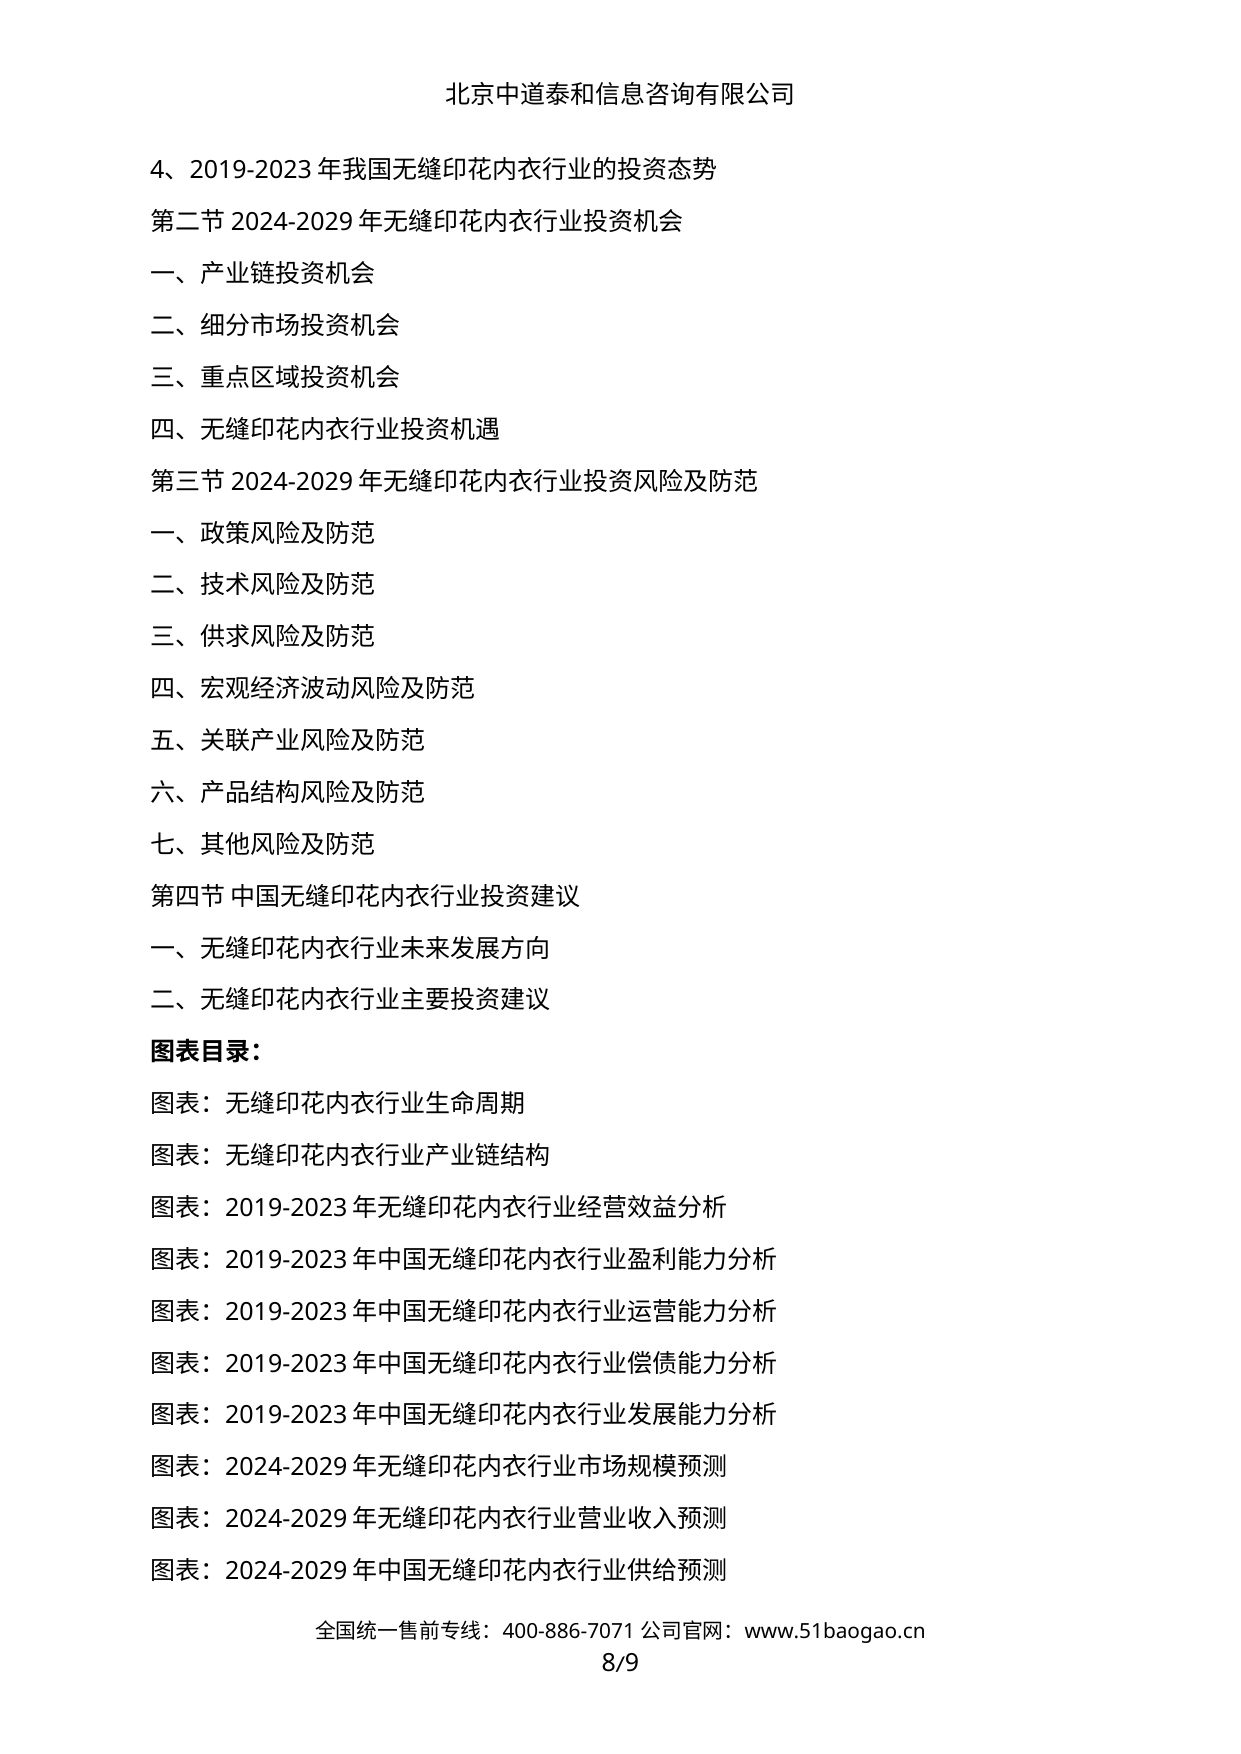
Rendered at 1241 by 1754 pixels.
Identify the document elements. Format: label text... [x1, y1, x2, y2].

text 四、宏观经济波动风险及防范 [150, 669, 1090, 705]
text 二、技术风险及防范 [150, 565, 1090, 601]
text 二、无缝印花内衣行业主要投资建议 [150, 980, 1090, 1016]
text 图表：2019-2023年中国无缝印花内衣行业运营能力分析 [150, 1291, 1090, 1327]
text 三、供求风险及防范 [150, 617, 1090, 653]
text 图表：2024-2029年无缝印花内衣行业营业收入预测 [150, 1499, 1090, 1535]
text 四、无缝印花内衣行业投资机遇 [150, 409, 1090, 446]
text 六、产品结构风险及防范 [150, 772, 1090, 809]
text 图表：2024-2029年无缝印花内衣行业市场规模预测 [150, 1447, 1090, 1483]
text 五、关联产业风险及防范 [150, 721, 1090, 757]
text 一、无缝印花内衣行业未来发展方向 [150, 928, 1090, 964]
text 第四节 中国无缝印花内衣行业投资建议 [150, 876, 1090, 912]
text 图表：无缝印花内衣行业产业链结构 [150, 1136, 1090, 1172]
text 一、政策风险及防范 [150, 513, 1090, 549]
text 三、重点区域投资机会 [150, 357, 1090, 394]
text 图表：2019-2023年中国无缝印花内衣行业发展能力分析 [150, 1395, 1090, 1431]
text 第三节 2024-2029年无缝印花内衣行业投资风险及防范 [150, 461, 1090, 497]
text 4、2019-2023年我国无缝印花内衣行业的投资态势 [150, 150, 1090, 186]
text 一、产业链投资机会 [150, 254, 1090, 290]
text 图表目录： [150, 1032, 1090, 1068]
text 第二节 2024-2029年无缝印花内衣行业投资机会 [150, 202, 1090, 238]
text 图表：无缝印花内衣行业生命周期 [150, 1084, 1090, 1120]
text 七、其他风险及防范 [150, 824, 1090, 861]
text 图表：2019-2023年中国无缝印花内衣行业盈利能力分析 [150, 1239, 1090, 1276]
text 二、细分市场投资机会 [150, 306, 1090, 342]
text 图表：2019-2023年中国无缝印花内衣行业偿债能力分析 [150, 1343, 1090, 1379]
text 图表：2024-2029年中国无缝印花内衣行业供给预测 [150, 1551, 1090, 1587]
text 图表：2019-2023年无缝印花内衣行业经营效益分析 [150, 1187, 1090, 1224]
